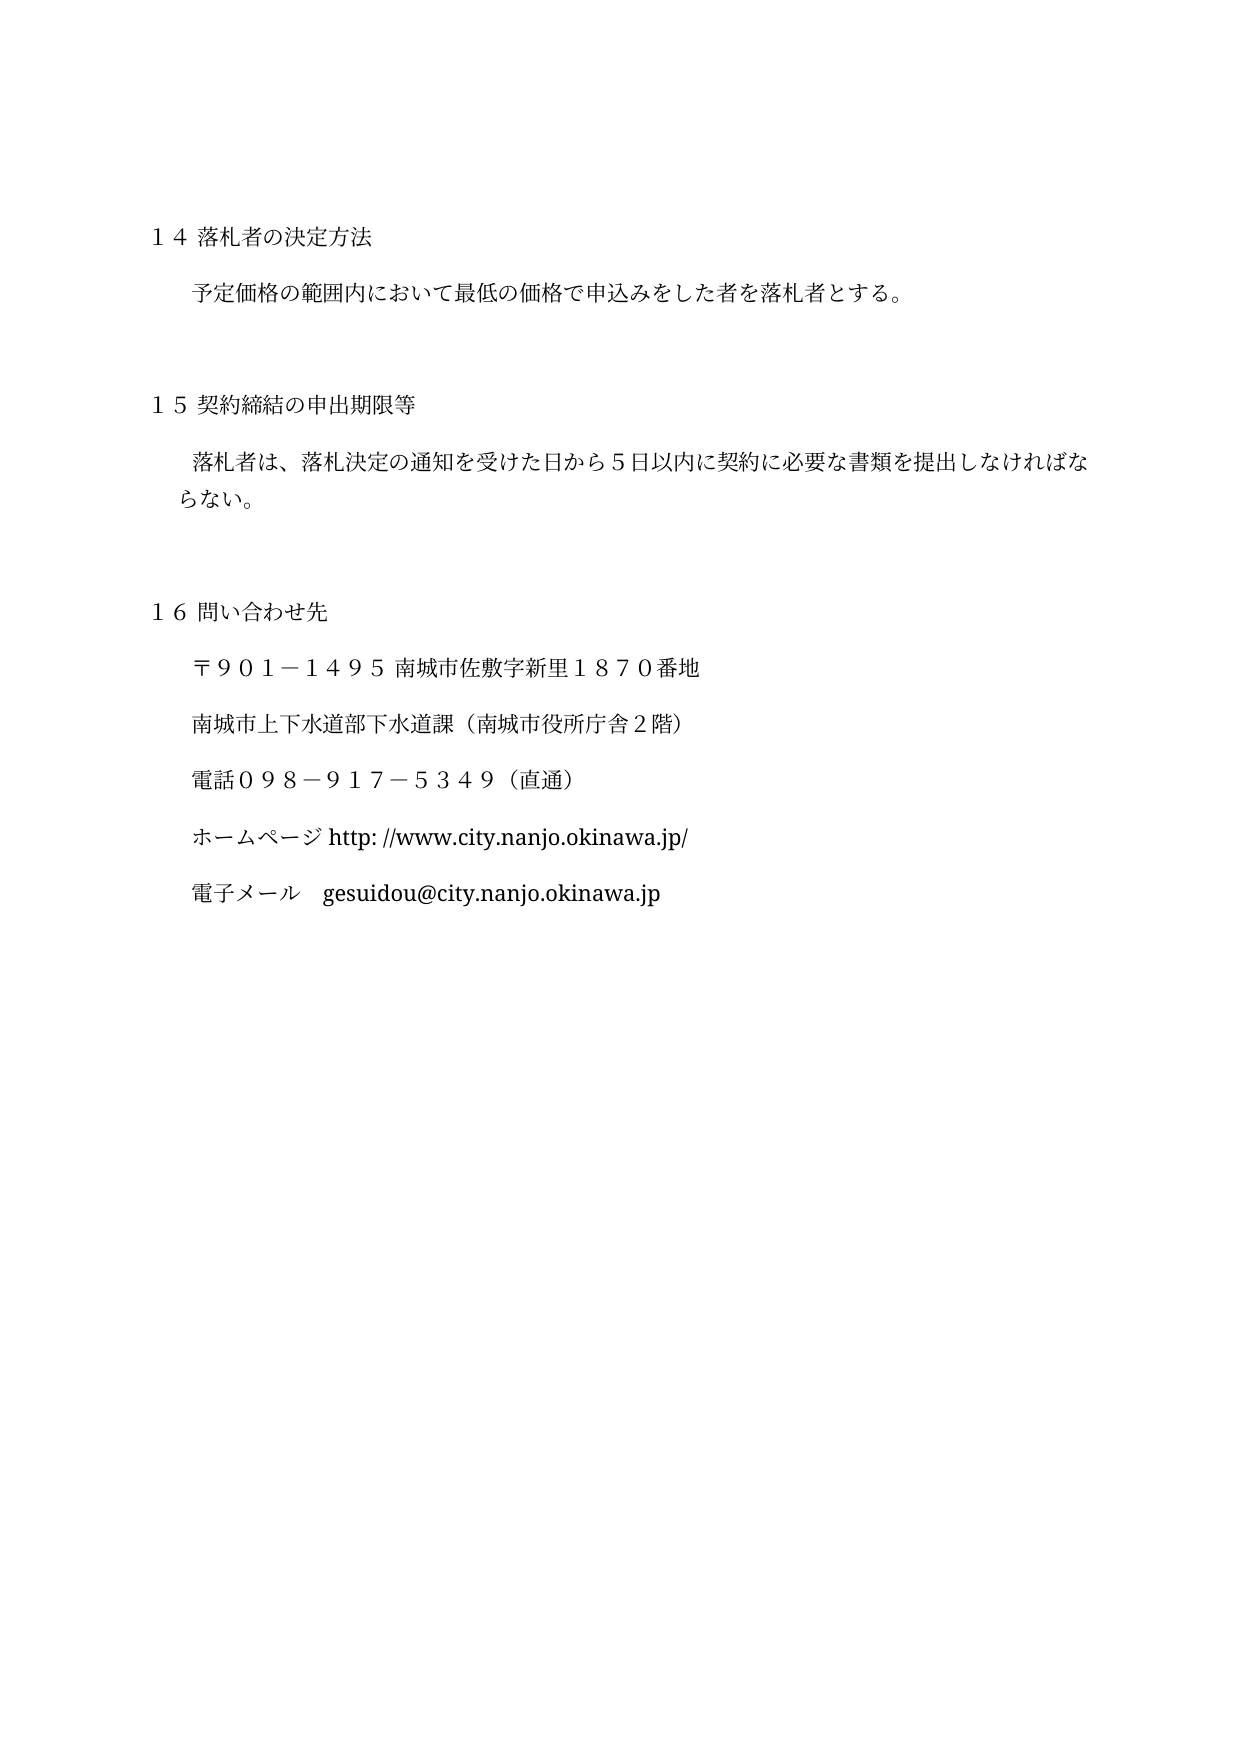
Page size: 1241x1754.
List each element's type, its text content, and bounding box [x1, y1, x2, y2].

text 予定価格の範囲内において最低の価格で申込みをした者を落札者とする。 [148, 273, 1092, 311]
text 電子メール gesuidou@city.nanjo.okinawa.jp [148, 873, 1092, 911]
text 落札者は、落札決定の通知を受けた日から５日以内に契約に必要な書類を提出しなければならない。 [177, 442, 1092, 517]
text １５ 契約締結の申出期限等 [148, 386, 1092, 423]
text 〒９０１－１４９５ 南城市佐敷字新里１８７０番地 [148, 648, 1092, 686]
text ホームページ http: //www.city.nanjo.okinawa.jp/ [148, 817, 1092, 854]
text 電話０９８－９１７－５３４９（直通） [148, 761, 1092, 798]
text １６ 問い合わせ先 [148, 592, 1092, 629]
text １４ 落札者の決定方法 [148, 217, 1092, 254]
text 南城市上下水道部下水道課（南城市役所庁舎２階） [148, 704, 1092, 742]
